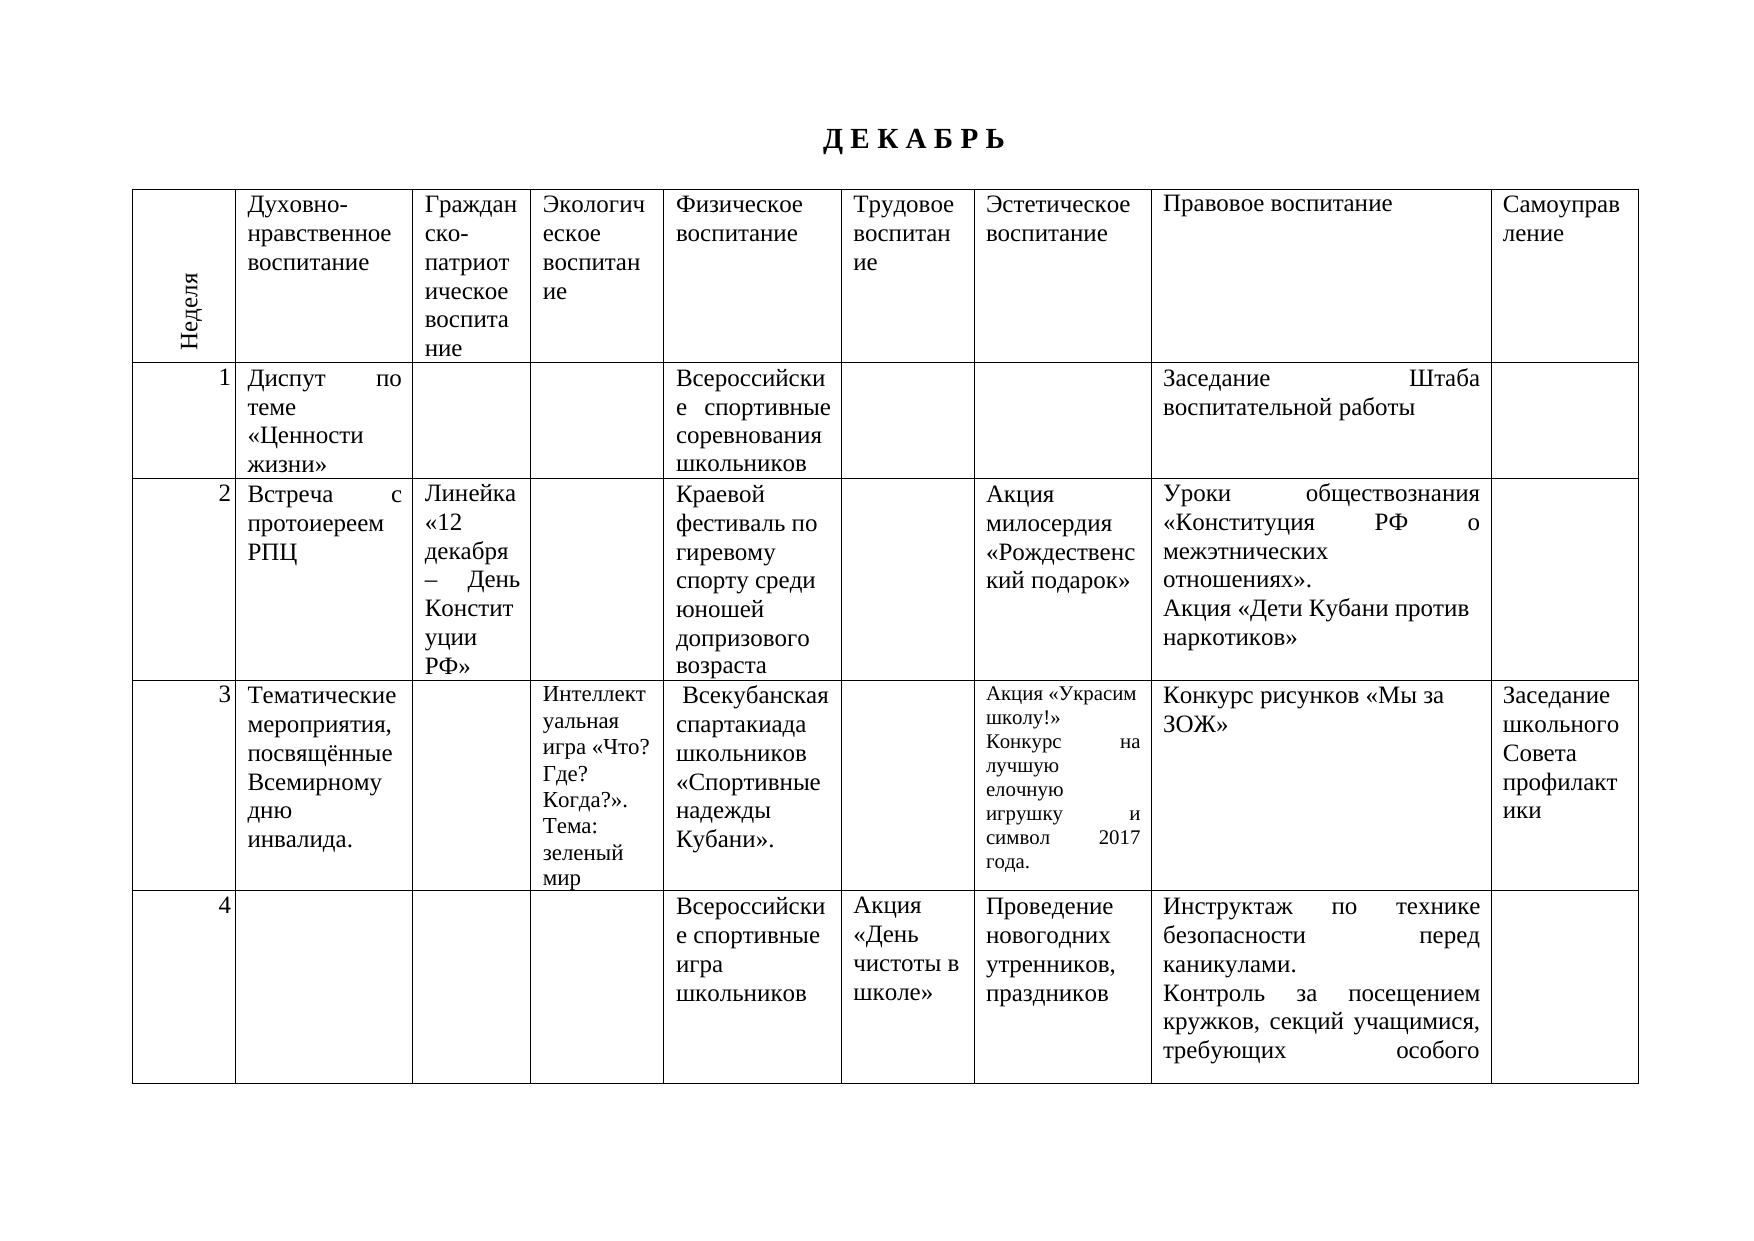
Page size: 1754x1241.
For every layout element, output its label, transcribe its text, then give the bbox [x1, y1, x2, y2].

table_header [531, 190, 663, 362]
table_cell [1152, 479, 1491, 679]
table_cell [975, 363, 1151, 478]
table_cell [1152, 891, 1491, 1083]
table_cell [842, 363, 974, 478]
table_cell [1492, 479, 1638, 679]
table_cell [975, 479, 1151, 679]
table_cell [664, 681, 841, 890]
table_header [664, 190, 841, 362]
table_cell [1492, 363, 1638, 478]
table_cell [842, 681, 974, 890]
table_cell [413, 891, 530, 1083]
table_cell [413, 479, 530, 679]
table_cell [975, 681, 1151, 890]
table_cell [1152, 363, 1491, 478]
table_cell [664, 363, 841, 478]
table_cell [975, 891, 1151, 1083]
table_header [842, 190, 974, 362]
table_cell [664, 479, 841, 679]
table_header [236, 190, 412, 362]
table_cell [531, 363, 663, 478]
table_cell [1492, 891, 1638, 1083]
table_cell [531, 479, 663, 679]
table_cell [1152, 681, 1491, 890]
text Д Е К А Б Р Ь [566, 121, 1262, 155]
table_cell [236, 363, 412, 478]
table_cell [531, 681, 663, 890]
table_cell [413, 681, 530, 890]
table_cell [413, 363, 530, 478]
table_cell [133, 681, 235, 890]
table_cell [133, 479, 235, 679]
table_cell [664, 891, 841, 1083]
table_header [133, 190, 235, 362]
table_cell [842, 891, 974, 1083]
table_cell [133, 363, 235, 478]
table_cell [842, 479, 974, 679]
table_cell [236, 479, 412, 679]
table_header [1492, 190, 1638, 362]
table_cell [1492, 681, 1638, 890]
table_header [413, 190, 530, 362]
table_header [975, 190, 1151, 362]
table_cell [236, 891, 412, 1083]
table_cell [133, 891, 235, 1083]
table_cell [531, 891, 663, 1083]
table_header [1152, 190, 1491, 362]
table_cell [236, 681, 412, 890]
